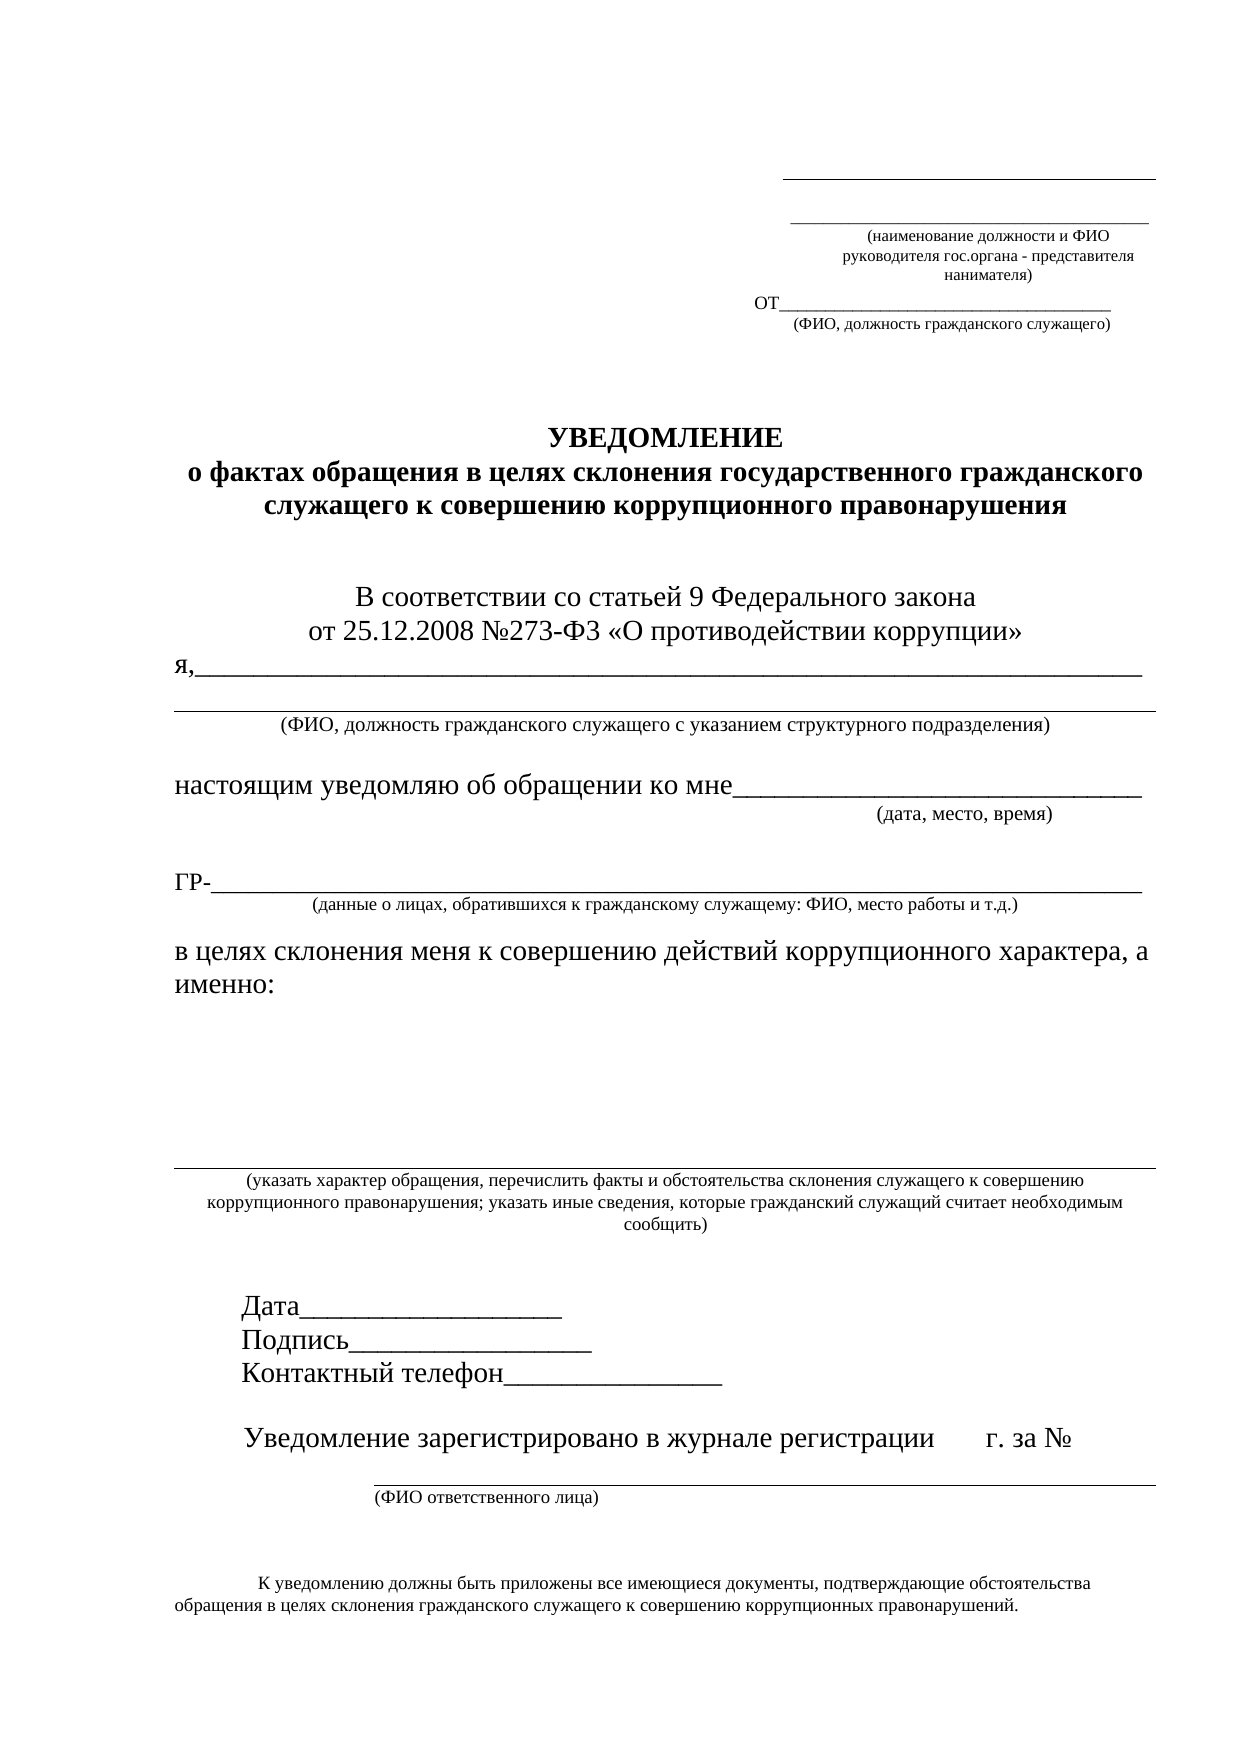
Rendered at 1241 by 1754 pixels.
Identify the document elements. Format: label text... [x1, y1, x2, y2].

text Подпись [174, 1322, 1156, 1355]
text Уведомление зарегистрировано в журнале регистрации г. за № [241, 1420, 1156, 1454]
text Дата [174, 1288, 1156, 1322]
text (дата, место, время) [876, 801, 1156, 825]
text К уведомлению должны быть приложены все имеющиеся документы, подтверждающие обстоятельства обращения в целях склонения гражданского служащего к совершению коррупционных правонарушений. [174, 1572, 1156, 1615]
text о фактах обращения в целях склонения государственного гражданского служащего к совершению коррупционного правонарушения [174, 454, 1156, 521]
text ГР- [174, 867, 1156, 895]
text УВЕДОМЛЕНИЕ [174, 420, 1156, 454]
text я, [174, 646, 1156, 680]
text (ФИО, должность гражданского служащего) [174, 313, 1111, 333]
text ___________________________________________ (наименование должности и ФИО руководителя гос.органа - представителя нанимателя) [783, 206, 1156, 284]
text Контактный телефон [174, 1355, 1156, 1389]
text (данные о лицах, обратившихся к гражданскому служащему: ФИО, место работы и т.д.) [174, 895, 1156, 914]
text ОТ _____ [174, 292, 1111, 313]
text (ФИО, должность гражданского служащего с указанием структурного подразделения) [174, 712, 1156, 736]
text в целях склонения меня к совершению действий коррупционного характера, а именно: [174, 934, 1156, 999]
text (указать характер обращения, перечислить факты и обстоятельства склонения служащего к совершению коррупционного правонарушения; указать иные сведения, которые гражданский служащий считает необходимым сообщить) [174, 1169, 1156, 1234]
text настоящим уведомляю об обращении ко мне [174, 767, 1156, 801]
text В соответствии со статьей 9 Федерального закона от 25.12.2008 №273-Ф3 «О противодействии коррупции» [174, 579, 1156, 646]
text (ФИО ответственного лица) [374, 1486, 1156, 1507]
